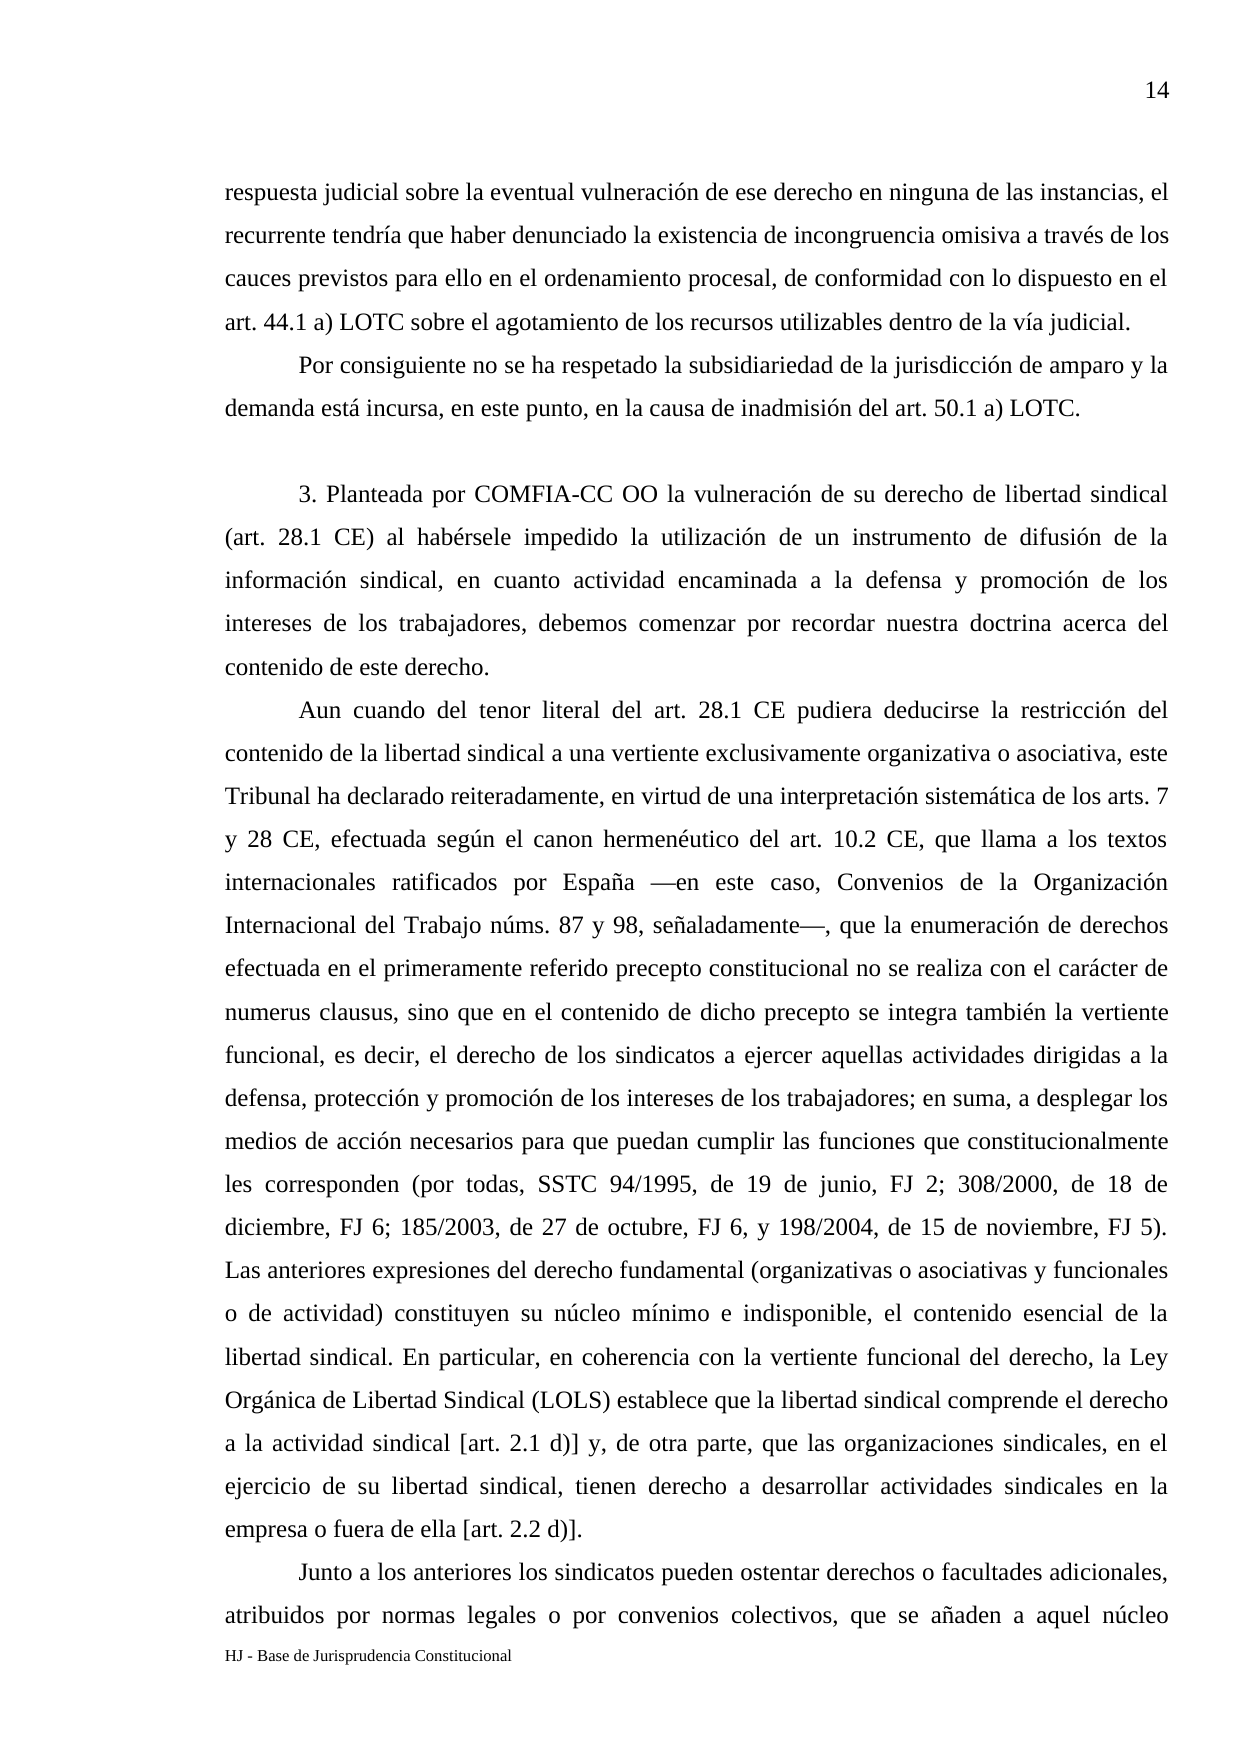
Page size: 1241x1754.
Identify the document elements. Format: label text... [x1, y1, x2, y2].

text Aun cuando del tenor literal del art. 28.1 CE pudiera deducirse la restricción del contenido de la libertad sindical a una vertiente exclusivamente organizativa o asociativa, este Tribunal ha declarado reiteradamente, en virtud de una interpretación sistemática de los arts. 7 y 28 CE, efectuada según el canon hermenéutico del art. 10.2 CE, que llama a los textos internacionales ratificados por España —en este caso, Convenios de la Organización Internacional del Trabajo núms. 87 y 98, señaladamente—, que la enumeración de derechos efectuada en el primeramente referido precepto constitucional no se realiza con el carácter de numerus clausus, sino que en el contenido de dicho precepto se integra también la vertiente funcional, es decir, el derecho de los sindicatos a ejercer aquellas actividades dirigidas a la defensa, protección y promoción de los intereses de los trabajadores; en suma, a desplegar los medios de acción necesarios para que puedan cumplir las funciones que constitucionalmente les corresponden (por todas, SSTC 94/1995, de 19 de junio, FJ 2; 308/2000, de 18 de diciembre, FJ 6; 185/2003, de 27 de octubre, FJ 6, y 198/2004, de 15 de noviembre, FJ 5). Las anteriores expresiones del derecho fundamental (organizativas o asociativas y funcionales o de actividad) constituyen su núcleo mínimo e indisponible, el contenido esencial de la libertad sindical. En particular, en coherencia con la vertiente funcional del derecho, la Ley Orgánica de Libertad Sindical (LOLS) establece que la libertad sindical comprende el derecho a la actividad sindical [art. 2.1 d)] y, de otra parte, que las organizaciones sindicales, en el ejercicio de su libertad sindical, tienen derecho a desarrollar actividades sindicales en la empresa o fuera de ella [art. 2.2 d)]. [224, 695, 1169, 1543]
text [224, 1557, 1169, 1629]
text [224, 177, 1169, 335]
text Por consiguiente no se ha respetado la subsidiariedad de la jurisdicción de amparo y la demanda está incursa, en este punto, en la causa de inadmisión del art. 50.1 a) LOTC. [224, 350, 1169, 422]
text 3. Planteada por COMFIA-CC OO la vulneración de su derecho de libertad sindical (art. 28.1 CE) al habérsele impedido la utilización de un instrumento de difusión de la información sindical, en cuanto actividad encaminada a la defensa y promoción de los intereses de los trabajadores, debemos comenzar por recordar nuestra doctrina acerca del contenido de este derecho. [224, 479, 1169, 680]
